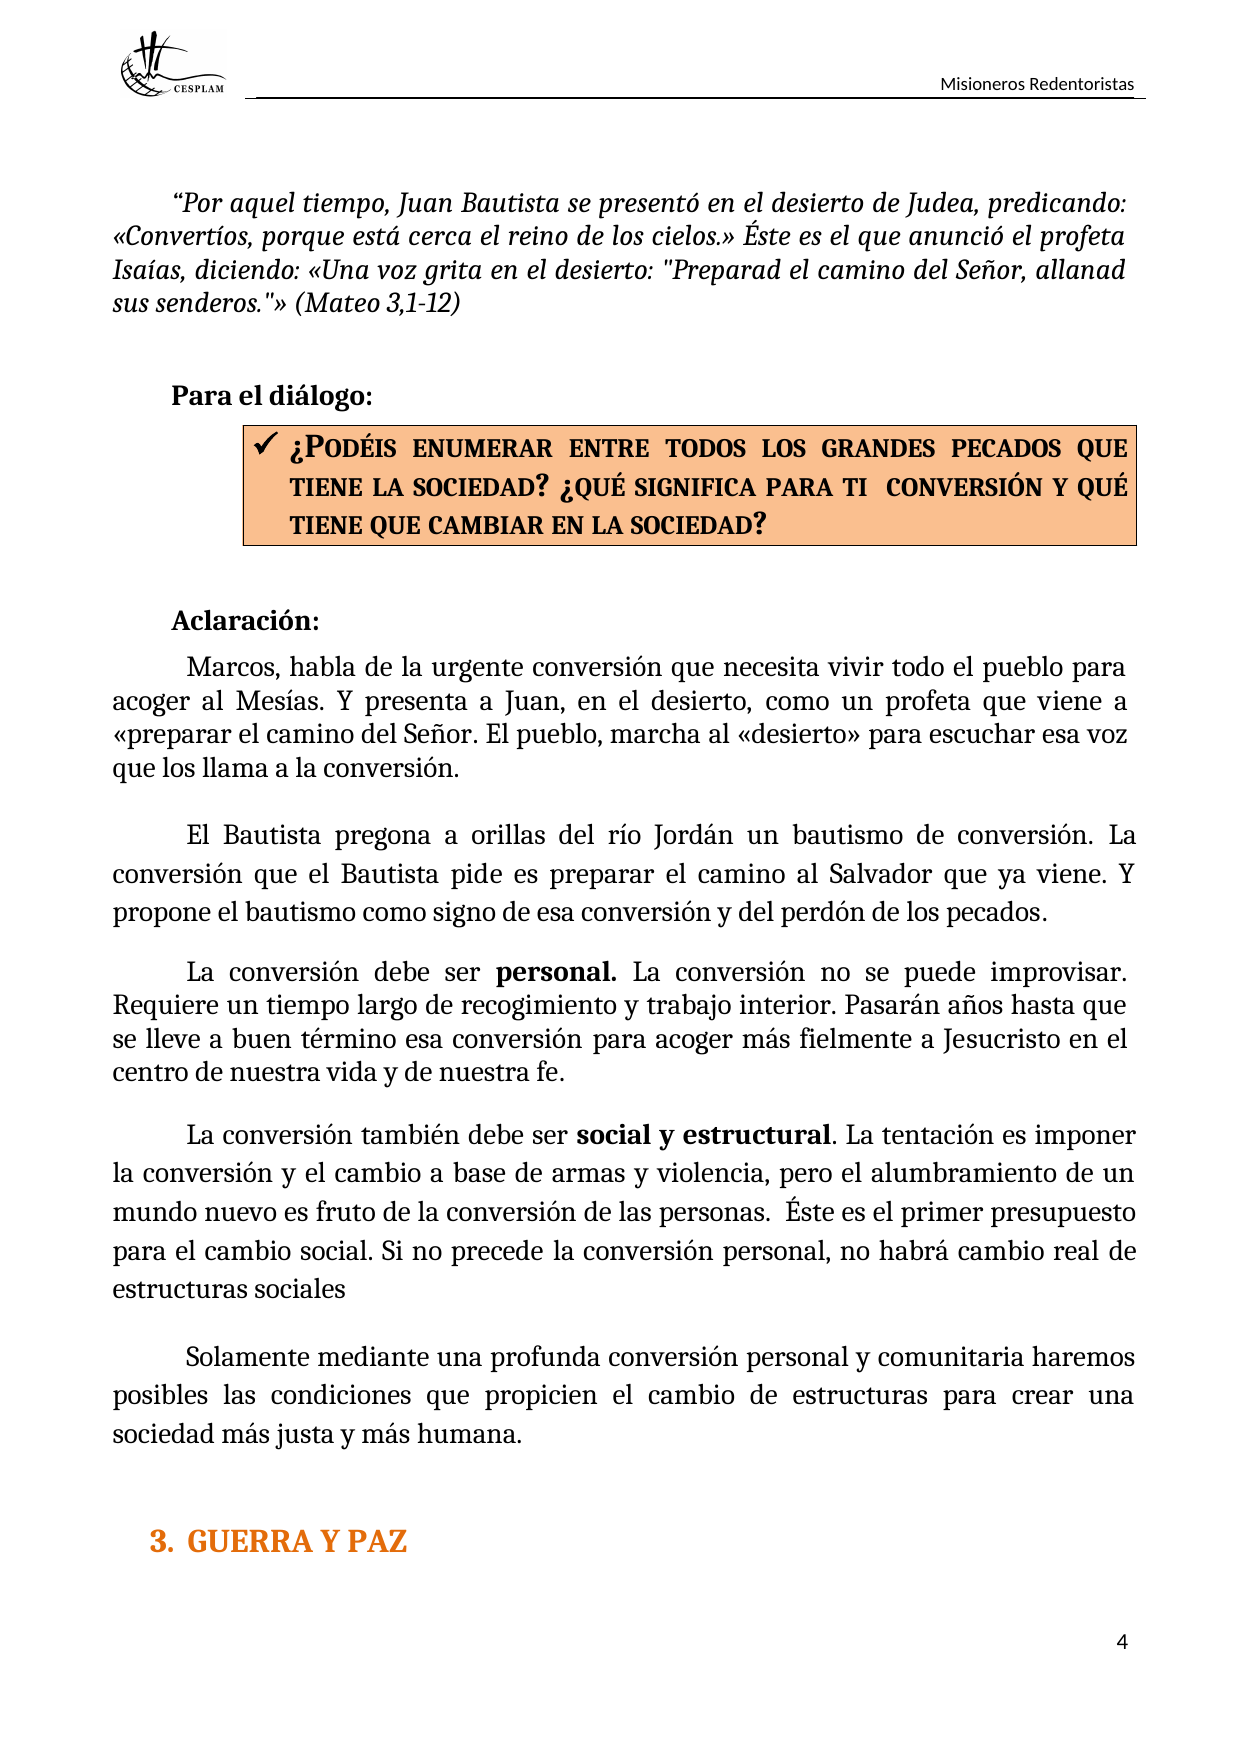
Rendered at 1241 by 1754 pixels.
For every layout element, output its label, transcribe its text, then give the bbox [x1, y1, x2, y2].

text Solamente mediante una profunda conversión personal y comunitaria haremos posibles las condiciones que propicien el cambio de estructuras para crear una sociedad más justa y más humana. [112, 1340, 1137, 1451]
list GUERRA Y PAZ [150, 1522, 1128, 1561]
text Para el diálogo: [112, 379, 1128, 412]
text La conversión también debe ser social y estructural. La tentación es imponer la conversión y el cambio a base de armas y violencia, pero el alumbramiento de un mundo nuevo es fruto de la conversión de las personas. Éste es el primer presupuesto para el cambio social. Si no precede la conversión personal, no habrá cambio real de estructuras sociales [112, 1118, 1137, 1306]
text Marcos, habla de la urgente conversión que necesita vivir todo el pueblo para acoger al Mesías. Y presenta a Juan, en el desierto, como un profeta que viene a «preparar el camino del Señor. El pueblo, marcha al «desierto» para escuchar esa voz que los llama a la conversión. [112, 651, 1128, 785]
text La conversión debe ser personal. La conversión no se puede improvisar. Requiere un tiempo largo de recogimiento y trabajo interior. Pasarán años hasta que se lleve a buen término esa conversión para acoger más fielmente a Jesucristo en el centro de nuestra vida y de nuestra fe. [112, 955, 1128, 1089]
text “Por aquel tiempo, Juan Bautista se presentó en el desierto de Judea, predicando: «Convertíos, porque está cerca el reino de los cielos.» Éste es el que anunció el profeta Isaías, diciendo: «Una voz grita en el desierto: "Preparad el camino del Señor, allanad sus senderos."» (Mateo 3,1-12) [112, 186, 1128, 320]
text El Bautista pregona a orillas del río Jordán un bautismo de conversión. La conversión que el Bautista pide es preparar el camino al Salvador que ya viene. Y propone el bautismo como signo de esa conversión y del perdón de los pecados. [112, 818, 1137, 929]
list ¿Podéis enumerar entre todos los grandes pecados que tiene la sociedad? ¿qué significa para ti conversión y qué tiene que cambiar en la sociedad? [244, 426, 1136, 545]
text Aclaración: [112, 604, 1128, 638]
picture [119, 29, 227, 98]
